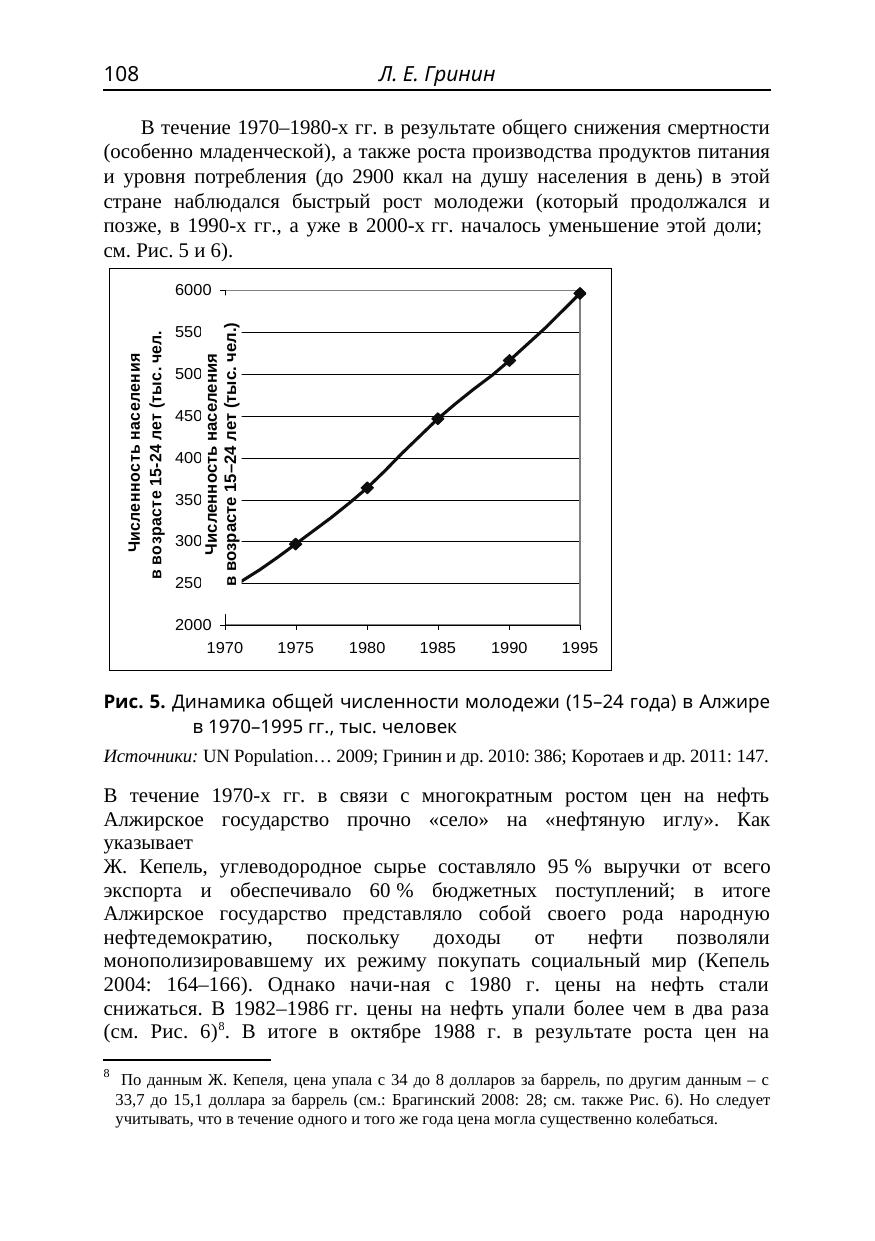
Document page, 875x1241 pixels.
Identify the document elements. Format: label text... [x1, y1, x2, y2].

text Рис. 5. Динамика общей численности молодежи (15–24 года) в Алжире в 1970–1995 гг., тыс. человек [103, 688, 771, 739]
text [103, 783, 771, 1043]
text В течение 1970–1980-х гг. в результате общего снижения смертности (особенно младенческой), а также роста производства продуктов питания и уровня потребления (до 2900 ккал на душу населения в день) в этой стране наблюдался быстрый рост молодежи (который продолжался и позже, в 1990-х гг., а уже в 2000-х гг. началось уменьшение этой доли; см. Рис. 5 и 6). [103, 115, 771, 262]
text Источники: UN Population… 2009; Гринин и др. 2010: 386; Коротаев и др. 2011: 147. [103, 745, 771, 767]
